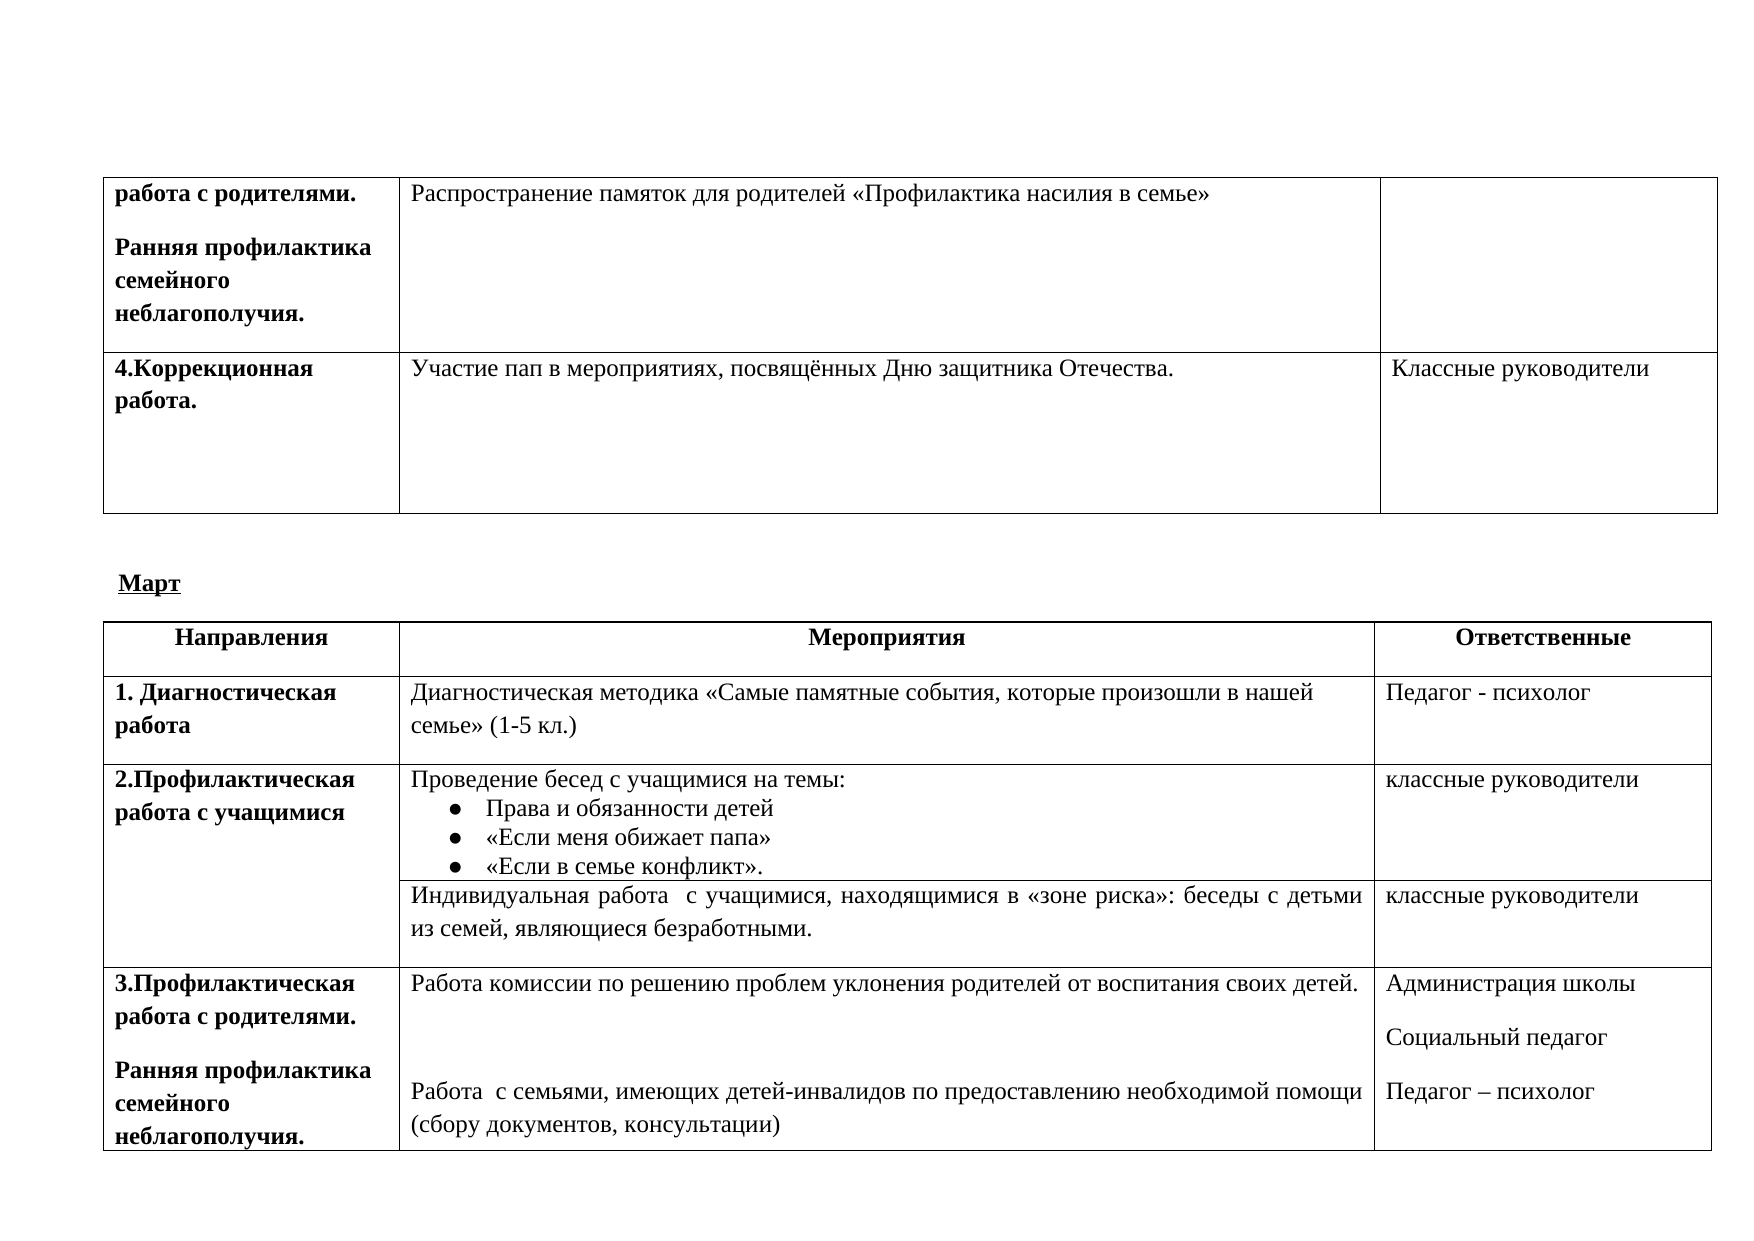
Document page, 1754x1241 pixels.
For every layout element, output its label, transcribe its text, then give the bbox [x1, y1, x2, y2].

text Март [118, 568, 1650, 596]
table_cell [1381, 178, 1717, 352]
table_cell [400, 968, 1374, 1150]
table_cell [400, 178, 1380, 352]
table_cell классные руководители [1375, 765, 1711, 879]
table_cell Участие пап в мероприятиях, посвящённых Дню защитника Отечества. [400, 353, 1380, 513]
table_cell классные руководители [1375, 881, 1711, 967]
table_header Направления [104, 623, 399, 676]
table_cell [104, 178, 399, 352]
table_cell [1375, 968, 1711, 1150]
table_header Ответственные [1375, 623, 1711, 676]
table_header Мероприятия [400, 623, 1374, 676]
table_cell 2.Профилактическая работа с учащимися [104, 765, 399, 967]
table_cell Проведение бесед с учащимися на темы: Права и обязанности детей «Если меня обижает папа» «Если в семье конфликт». [400, 765, 1374, 879]
table_cell 4.Коррекционная работа. [104, 353, 399, 513]
table_cell 1. Диагностическая работа [104, 677, 399, 763]
table_cell Индивидуальная работа с учащимися, находящимися в «зоне риска»: беседы с детьми из семей, являющиеся безработными. [400, 881, 1374, 967]
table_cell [104, 968, 399, 1150]
table_cell Классные руководители [1381, 353, 1717, 513]
table_cell Диагностическая методика «Самые памятные события, которые произошли в нашей семье» (1-5 кл.) [400, 677, 1374, 763]
table_cell Педагог - психолог [1375, 677, 1711, 763]
